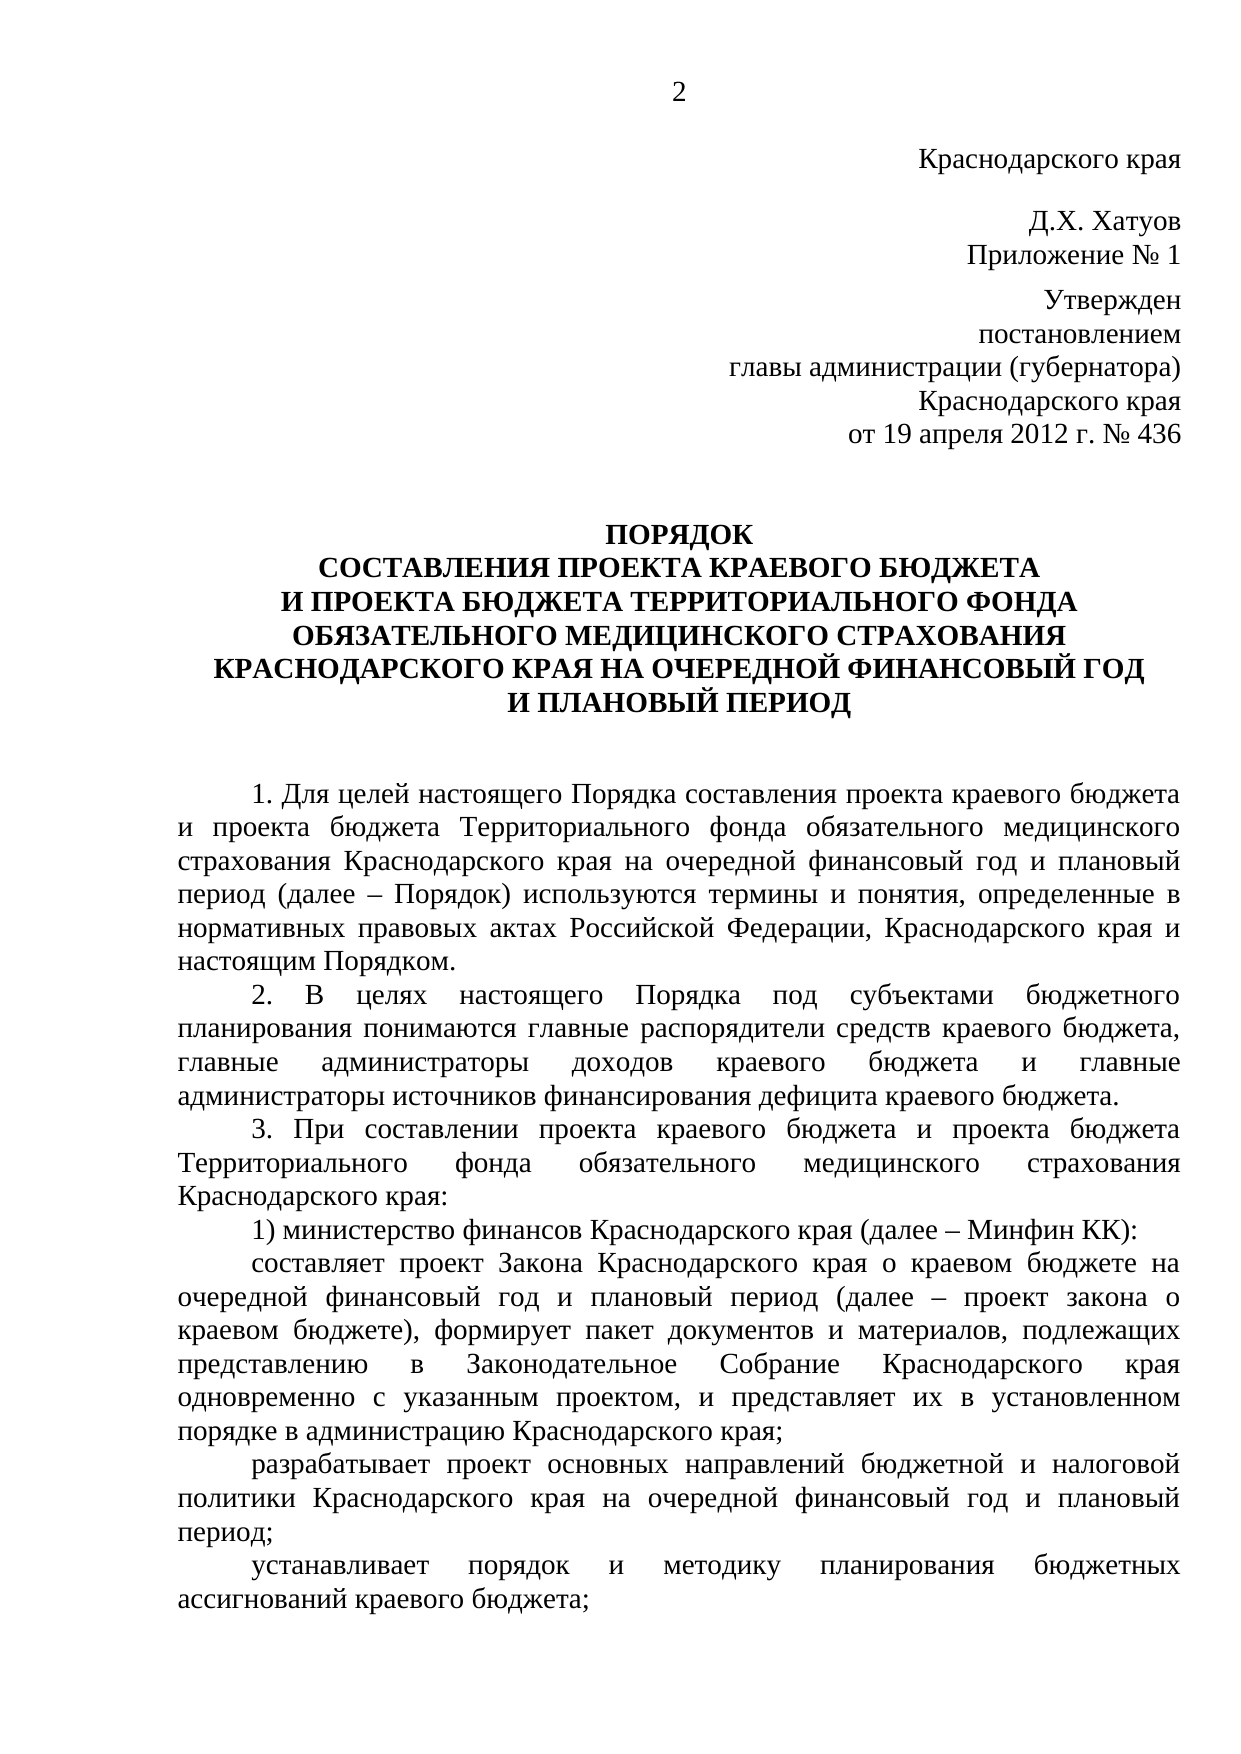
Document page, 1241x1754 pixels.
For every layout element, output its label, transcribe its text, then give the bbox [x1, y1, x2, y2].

text 3. При составлении проекта краевого бюджета и проекта бюджета Территориального фонда обязательного медицинского страхования Краснодарского края: [177, 1111, 1181, 1212]
text устанавливает порядок и методику планирования бюджетных ассигнований краевого бюджета; [177, 1547, 1181, 1614]
text главы администрации (губернатора) [177, 349, 1181, 383]
text постановлением [177, 316, 1181, 349]
text И ПЛАНОВЫЙ ПЕРИОД [177, 685, 1181, 718]
text составляет проект Закона Краснодарского края о краевом бюджете на очередной финансовый год и плановый период (далее – проект закона о краевом бюджете), формирует пакет документов и материалов, подлежащих представлению в Законодательное Собрание Краснодарского края одновременно с указанным проектом, и представляет их в установленном порядке в администрацию Краснодарского края; [177, 1245, 1181, 1447]
text Краснодарского края [177, 383, 1181, 416]
text ОБЯЗАТЕЛЬНОГО МЕДИЦИНСКОГО СТРАХОВАНИЯ [177, 618, 1181, 651]
text И ПРОЕКТА БЮДЖЕТА ТЕРРИТОРИАЛЬНОГО ФОНДА [177, 584, 1181, 618]
text Утвержден [177, 282, 1181, 316]
text разрабатывает проект основных направлений бюджетной и налоговой политики Краснодарского края на очередной финансовый год и плановый период; [177, 1447, 1181, 1547]
text 1. Для целей настоящего Порядка составления проекта краевого бюджета и проекта бюджета Территориального фонда обязательного медицинского страхования Краснодарского края на очередной финансовый год и плановый период (далее – Порядок) используются термины и понятия, определенные в нормативных правовых актах Российской Федерации, Краснодарского края и настоящим Порядком. [177, 776, 1181, 977]
text КРАСНОДАРСКОГО КРАЯ НА ОЧЕРЕДНОЙ ФИНАНСОВЫЙ ГОД [177, 651, 1181, 685]
text Краснодарского края [177, 141, 1181, 174]
text 2. В целях настоящего Порядка под субъектами бюджетного планирования понимаются главные распорядители средств краевого бюджета, главные администраторы доходов краевого бюджета и главные администраторы источников финансирования дефицита краевого бюджета. [177, 977, 1181, 1111]
text ПОРЯДОК [177, 517, 1181, 551]
text Приложение № 1 [177, 237, 1181, 270]
text 1) министерство финансов Краснодарского края (далее – Минфин КК): [177, 1212, 1181, 1245]
text Д.Х. Хатуов [177, 203, 1181, 237]
text СОСТАВЛЕНИЯ ПРОЕКТА КРАЕВОГО БЮДЖЕТА [177, 551, 1181, 584]
text от 19 апреля 2012 г. № 436 [177, 416, 1181, 450]
